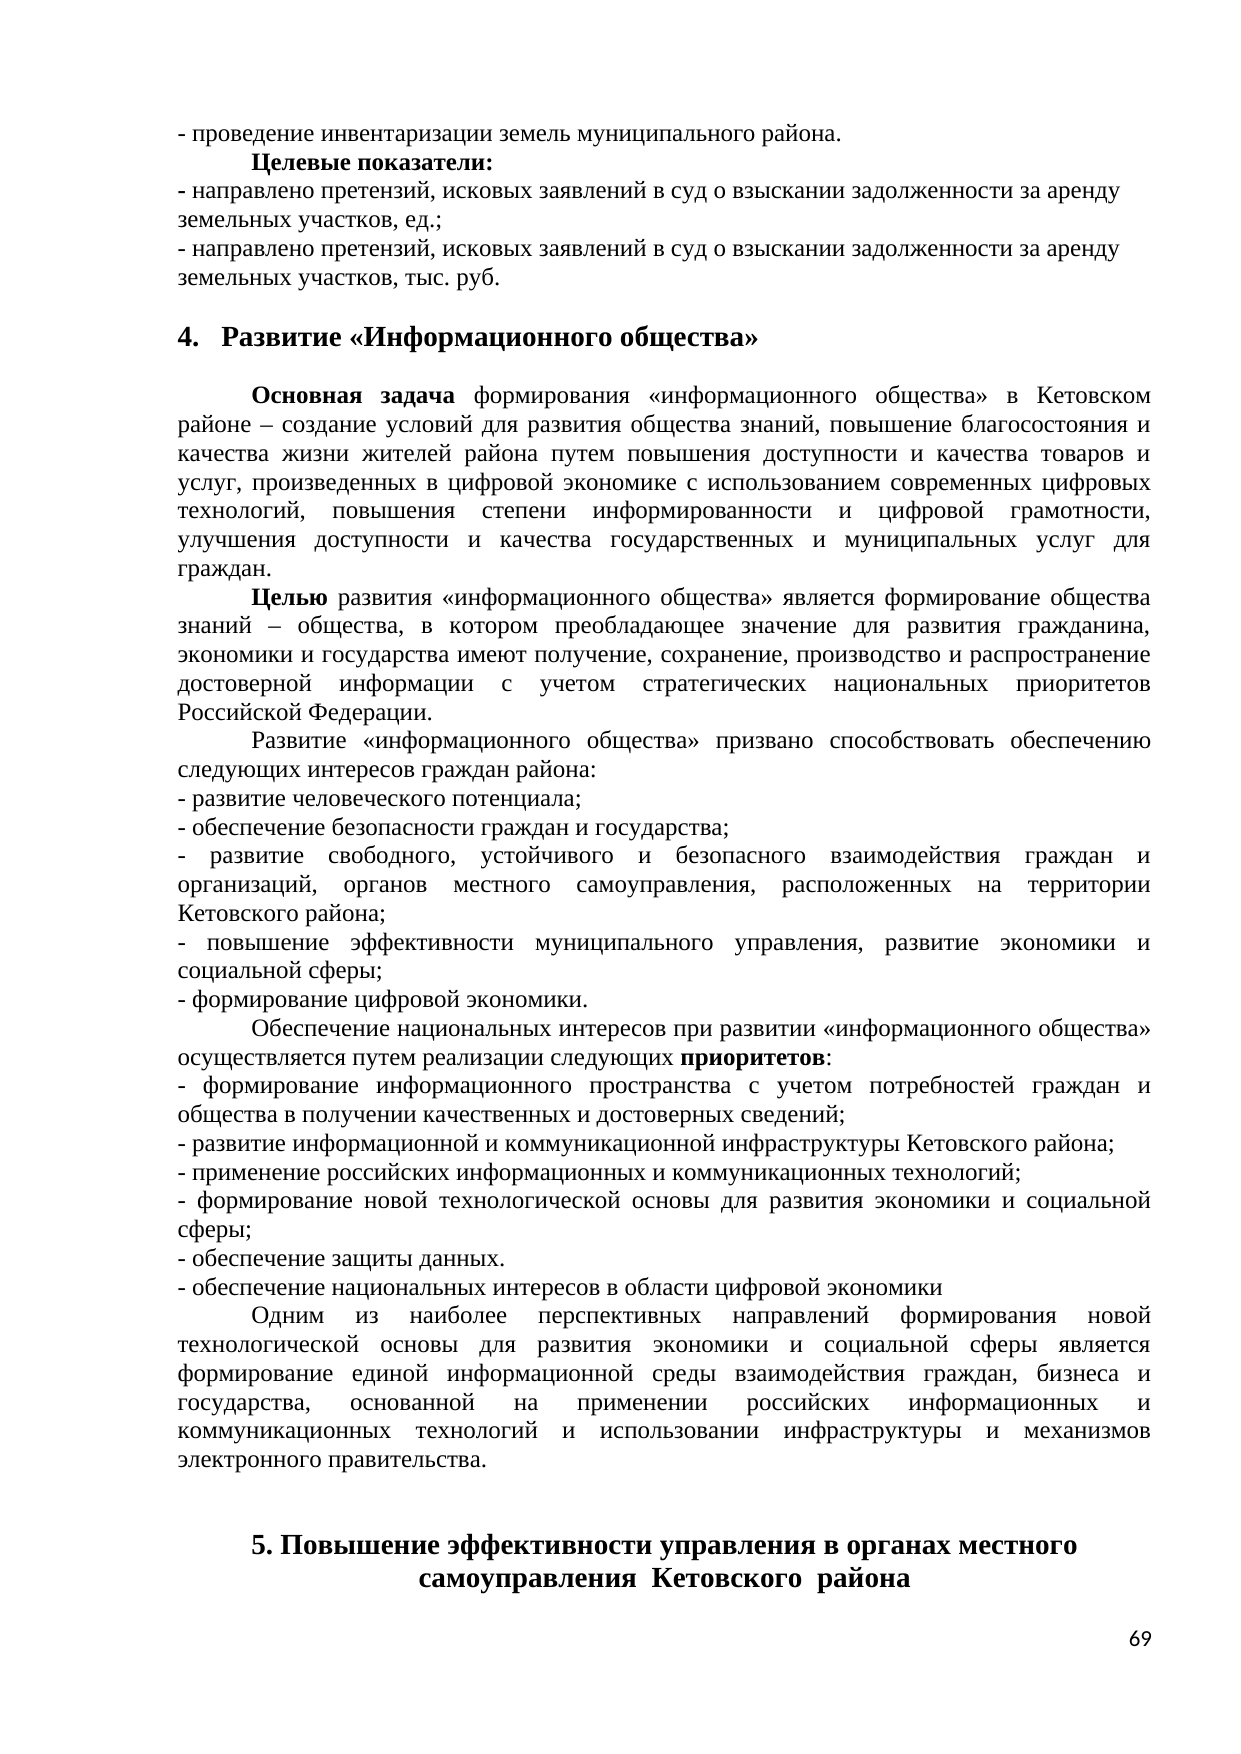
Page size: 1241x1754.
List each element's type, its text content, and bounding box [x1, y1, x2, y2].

list - проведение инвентаризации земель муниципального района. [177, 118, 1152, 147]
text - обеспечение национальных интересов в области цифровой экономики [177, 1272, 1152, 1301]
text Целевые показатели: [177, 147, 1152, 176]
text - повышение эффективности муниципального управления, развитие экономики и социальной сферы; [177, 927, 1152, 984]
text - формирование цифровой экономики. [177, 984, 1152, 1013]
text - развитие человеческого потенциала; [177, 783, 1152, 812]
text - направлено претензий, исковых заявлений в суд о взыскании задолженности за аренду земельных участков, тыс. руб. [177, 233, 1152, 291]
text 5. Повышение эффективности управления в органах местного самоуправления Кетовского района [177, 1527, 1152, 1594]
text Одним из наиболее перспективных направлений формирования новой технологической основы для развития экономики и социальной сферы является формирование единой информационной среды взаимодействия граждан, бизнеса и государства, основанной на применении российских информационных и коммуникационных технологий и использовании инфраструктуры и механизмов электронного правительства. [177, 1301, 1152, 1473]
text - развитие свободного, устойчивого и безопасного взаимодействия граждан и организаций, органов местного самоуправления, расположенных на территории Кетовского района; [177, 841, 1152, 927]
text Развитие «информационного общества» призвано способствовать обеспечению следующих интересов граждан района: [177, 726, 1152, 783]
text - обеспечение безопасности граждан и государства; [177, 812, 1152, 841]
text Целью развития «информационного общества» является формирование общества знаний – общества, в котором преобладающее значение для развития гражданина, экономики и государства имеют получение, сохранение, производство и распространение достоверной информации с учетом стратегических национальных приоритетов Российской Федерации. [177, 582, 1152, 726]
text - применение российских информационных и коммуникационных технологий; [177, 1157, 1152, 1186]
text - формирование новой технологической основы для развития экономики и социальной сферы; [177, 1186, 1152, 1243]
text - обеспечение защиты данных. [177, 1243, 1152, 1272]
text 4. Развитие «Информационного общества» [177, 319, 1152, 353]
text - развитие информационной и коммуникационной инфраструктуры Кетовского района; [177, 1128, 1152, 1157]
text Основная задача формирования «информационного общества» в Кетовском районе – создание условий для развития общества знаний, повышение благосостояния и качества жизни жителей района путем повышения доступности и качества товаров и услуг, произведенных в цифровой экономике с использованием современных цифровых технологий, повышения степени информированности и цифровой грамотности, улучшения доступности и качества государственных и муниципальных услуг для граждан. [177, 381, 1152, 582]
text - направлено претензий, исковых заявлений в суд о взыскании задолженности за аренду земельных участков, ед.; [177, 176, 1152, 233]
text Обеспечение национальных интересов при развитии «информационного общества» осуществляется путем реализации следующих приоритетов: [177, 1013, 1152, 1071]
text - формирование информационного пространства с учетом потребностей граждан и общества в получении качественных и достоверных сведений; [177, 1071, 1152, 1128]
